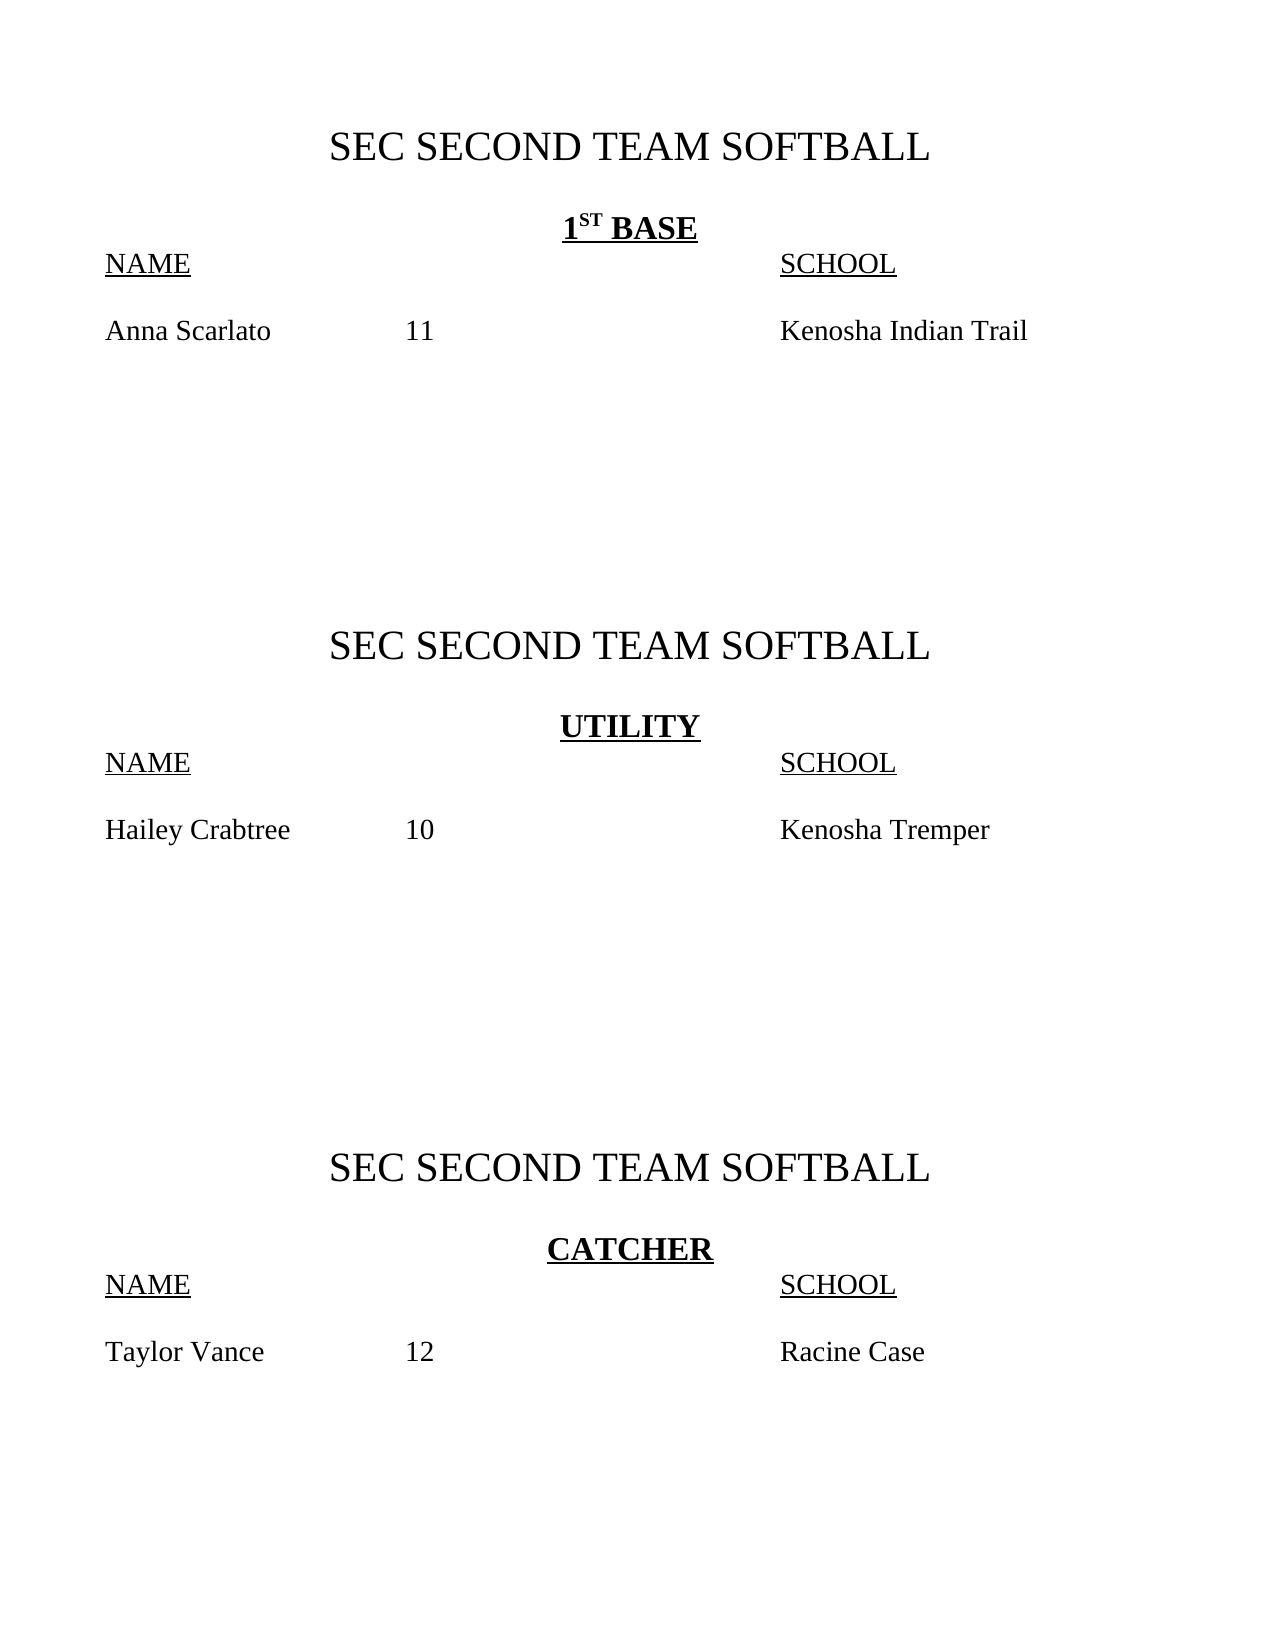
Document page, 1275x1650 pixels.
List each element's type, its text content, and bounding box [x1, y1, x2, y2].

text UTILITY [105, 706, 1155, 745]
text Taylor Vance 12 Racine Case [105, 1334, 1155, 1368]
text Hailey Crabtree 10 Kenosha Tremper [105, 812, 1155, 845]
text CATCHER [105, 1229, 1155, 1267]
text NAME SCHOOL [105, 745, 1155, 778]
text NAME SCHOOL [105, 246, 1155, 280]
text Anna Scarlato 11 Kenosha Indian Trail [105, 313, 1155, 347]
text 1ST BASE [105, 208, 1155, 246]
text SEC SECOND TEAM SOFTBALL [105, 620, 1155, 668]
text NAME SCHOOL [105, 1267, 1155, 1301]
text SEC SECOND TEAM SOFTBALL [105, 1142, 1155, 1190]
text SEC SECOND TEAM SOFTBALL [105, 122, 1155, 170]
